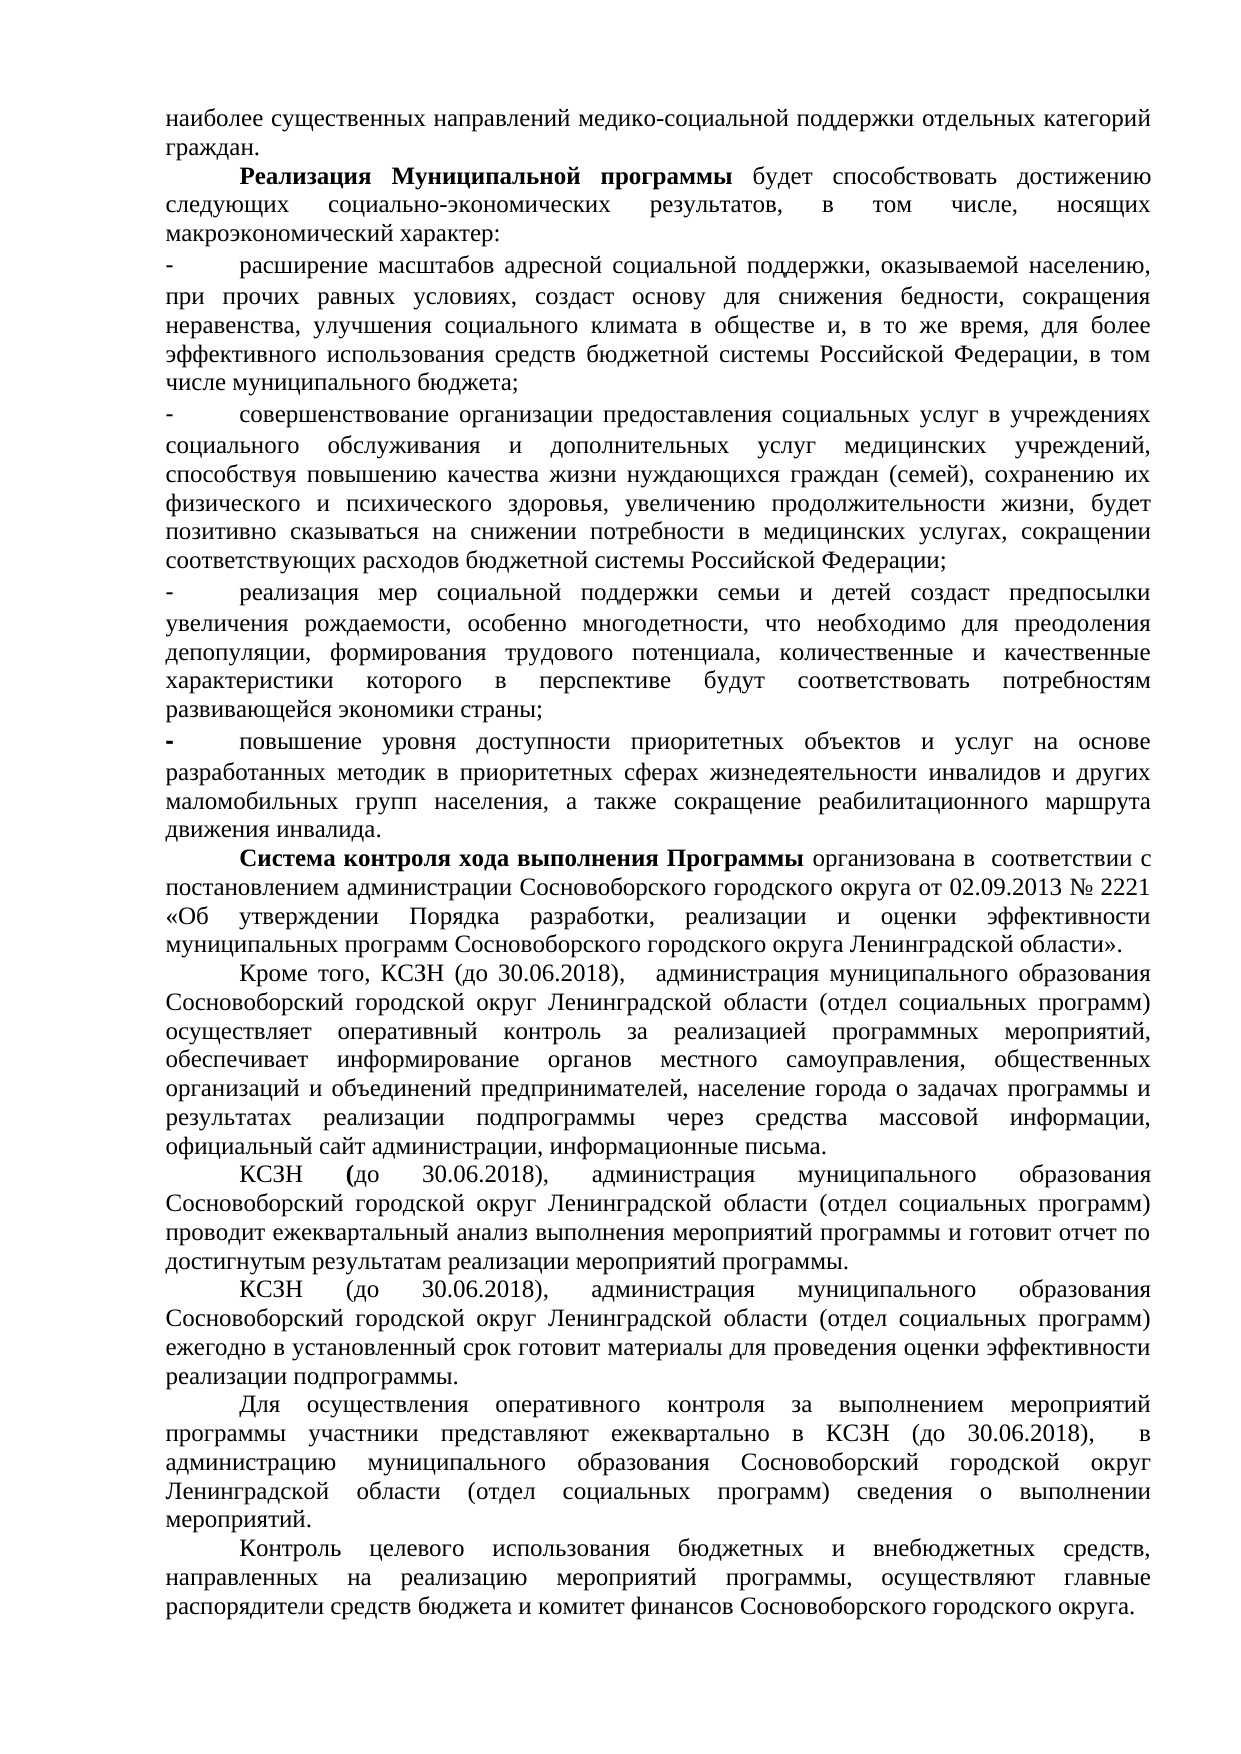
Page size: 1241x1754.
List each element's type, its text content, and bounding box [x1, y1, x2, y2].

text Контроль целевого использования бюджетных и внебюджетных средств, направленных на реализацию мероприятий программы, осуществляют главные распорядители средств бюджета и комитет финансов Сосновоборского городского округа. [165, 1533, 1152, 1619]
list повышение уровня доступности приоритетных объектов и услуг на основе разработанных методик в приоритетных сферах жизнедеятельности инвалидов и других маломобильных групп населения, а также сокращение реабилитационного маршрута движения инвалида. [165, 723, 1152, 843]
list расширение масштабов адресной социальной поддержки, оказываемой населению, при прочих равных условиях, создаст основу для снижения бедности, сокращения неравенства, улучшения социального климата в обществе и, в то же время, для более эффективного использования средств бюджетной системы Российской Федерации, в том числе муниципального бюджета; [165, 247, 1152, 396]
text Для осуществления оперативного контроля за выполнением мероприятий программы участники представляют ежеквартально в КСЗН (до 30.06.2018), в администрацию муниципального образования Сосновоборский городской округ Ленинградской области (отдел социальных программ) сведения о выполнении мероприятий. [165, 1389, 1152, 1533]
list реализация мер социальной поддержки семьи и детей создаст предпосылки увеличения рождаемости, особенно многодетности, что необходимо для преодоления депопуляции, формирования трудового потенциала, количественные и качественные характеристики которого в перспективе будут соответствовать потребностям развивающейся экономики страны; [165, 574, 1152, 723]
text Кроме того, КСЗН (до 30.06.2018), администрация муниципального образования Сосновоборский городской округ Ленинградской области (отдел социальных программ) осуществляет оперативный контроль за реализацией программных мероприятий, обеспечивает информирование органов местного самоуправления, общественных организаций и объединений предпринимателей, население города о задачах программы и результатах реализации подпрограммы через средства массовой информации, официальный сайт администрации, информационные письма. [165, 958, 1152, 1159]
text КСЗН (до 30.06.2018), администрация муниципального образования Сосновоборский городской округ Ленинградской области (отдел социальных программ) ежегодно в установленный срок готовит материалы для проведения оценки эффективности реализации подпрограммы. [165, 1274, 1152, 1389]
list совершенствование организации предоставления социальных услуг в учреждениях социального обслуживания и дополнительных услуг медицинских учреждений, способствуя повышению качества жизни нуждающихся граждан (семей), сохранению их физического и психического здоровья, увеличению продолжительности жизни, будет позитивно сказываться на снижении потребности в медицинских услугах, сокращении соответствующих расходов бюджетной системы Российской Федерации; [165, 396, 1152, 574]
subtitle КСЗН (до 30.06.2018), администрация муниципального образования Сосновоборский городской округ Ленинградской области (отдел социальных программ) проводит ежеквартальный анализ выполнения мероприятий программы и готовит отчет по достигнутым результатам реализации мероприятий программы. [165, 1159, 1152, 1274]
text Реализация Муниципальной программы будет способствовать достижению следующих социально-экономических результатов, в том числе, носящих макроэкономический характер: [165, 161, 1152, 247]
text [165, 103, 1152, 161]
subtitle Система контроля хода выполнения Программы организована в соответствии с постановлением администрации Сосновоборского городского округа от 02.09.2013 № 2221 «Об утверждении Порядка разработки, реализации и оценки эффективности муниципальных программ Сосновоборского городского округа Ленинградской области». [165, 843, 1152, 958]
